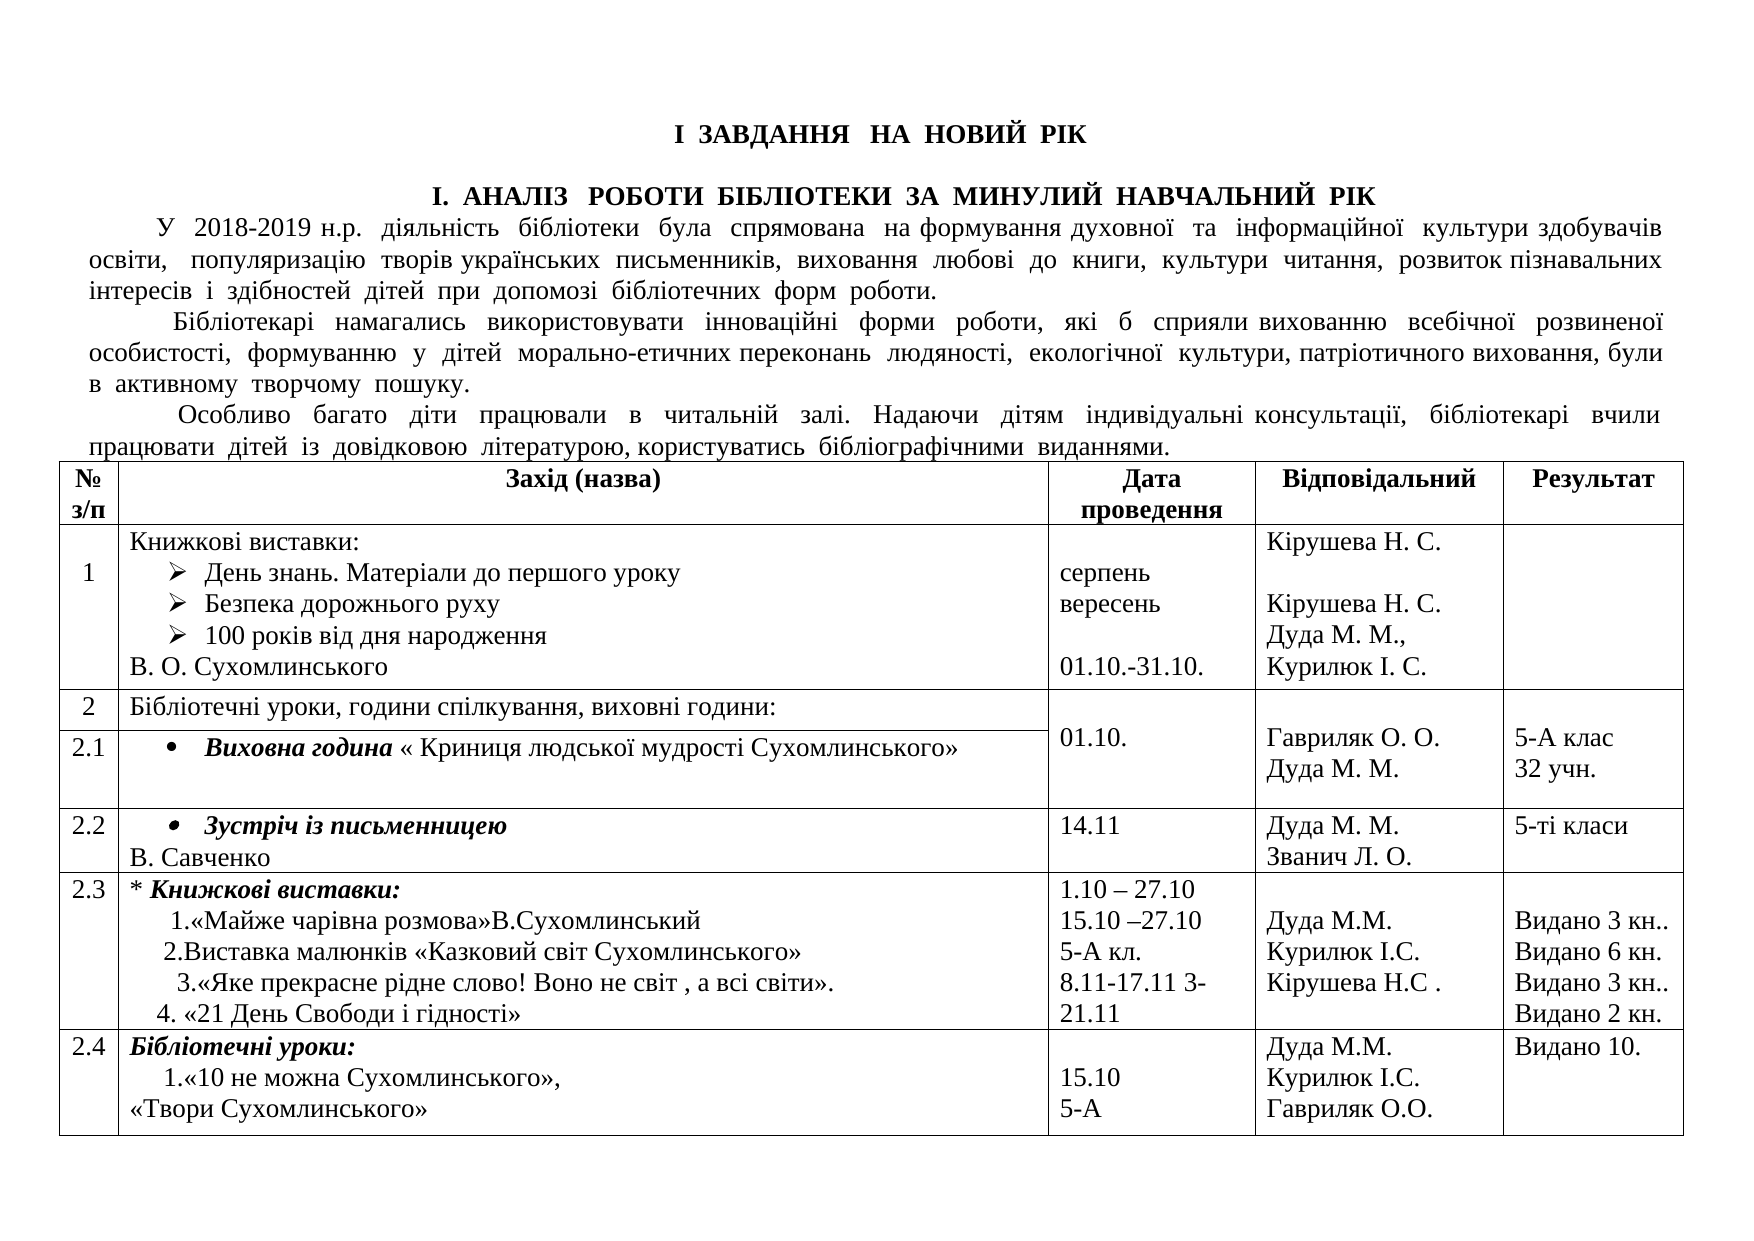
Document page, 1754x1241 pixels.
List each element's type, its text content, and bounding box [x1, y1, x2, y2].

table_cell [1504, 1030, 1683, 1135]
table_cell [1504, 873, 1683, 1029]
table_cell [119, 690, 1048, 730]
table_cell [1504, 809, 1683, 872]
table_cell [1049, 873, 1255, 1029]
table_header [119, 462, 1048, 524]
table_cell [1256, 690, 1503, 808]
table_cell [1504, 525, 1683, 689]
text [89, 180, 1665, 212]
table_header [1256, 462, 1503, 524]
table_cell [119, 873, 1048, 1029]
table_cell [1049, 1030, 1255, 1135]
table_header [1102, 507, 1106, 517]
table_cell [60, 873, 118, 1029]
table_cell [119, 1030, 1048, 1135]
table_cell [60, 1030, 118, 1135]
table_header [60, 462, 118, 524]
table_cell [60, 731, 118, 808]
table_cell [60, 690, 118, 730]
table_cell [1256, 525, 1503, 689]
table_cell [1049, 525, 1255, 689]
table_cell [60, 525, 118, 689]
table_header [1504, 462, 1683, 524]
text І ЗАВДАННЯ НА НОВИЙ РІК [89, 118, 1665, 149]
text Особливо багато діти працювали в читальній залі. Надаючи дітям індивідуальні консультації, бібліотекарі вчили працювати дітей із довідковою літературою, користуватись бібліографічними виданнями. [89, 398, 1665, 461]
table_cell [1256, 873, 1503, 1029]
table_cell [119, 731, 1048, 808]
text У 2018-2019 н.р. діяльність бібліотеки була спрямована на формування духовної та інформаційної культури здобувачів освіти, популяризацію творів українських письменників, виховання любові до книги, культури читання, розвиток пізнавальних інтересів і здібностей дітей при допомозі бібліотечних форм роботи. [89, 212, 1665, 305]
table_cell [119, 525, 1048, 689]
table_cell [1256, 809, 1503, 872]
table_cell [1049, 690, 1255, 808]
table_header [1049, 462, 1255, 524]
text Бібліотекарі намагались використовувати інноваційні форми роботи, які б сприяли вихованню всебічної розвиненої особистості, формуванню у дітей морально-етичних переконань людяності, екологічної культури, патріотичного виховання, були в активному творчому пошуку. [89, 305, 1665, 398]
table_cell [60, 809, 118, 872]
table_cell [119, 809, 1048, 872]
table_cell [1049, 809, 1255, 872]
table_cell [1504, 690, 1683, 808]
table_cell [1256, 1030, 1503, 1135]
